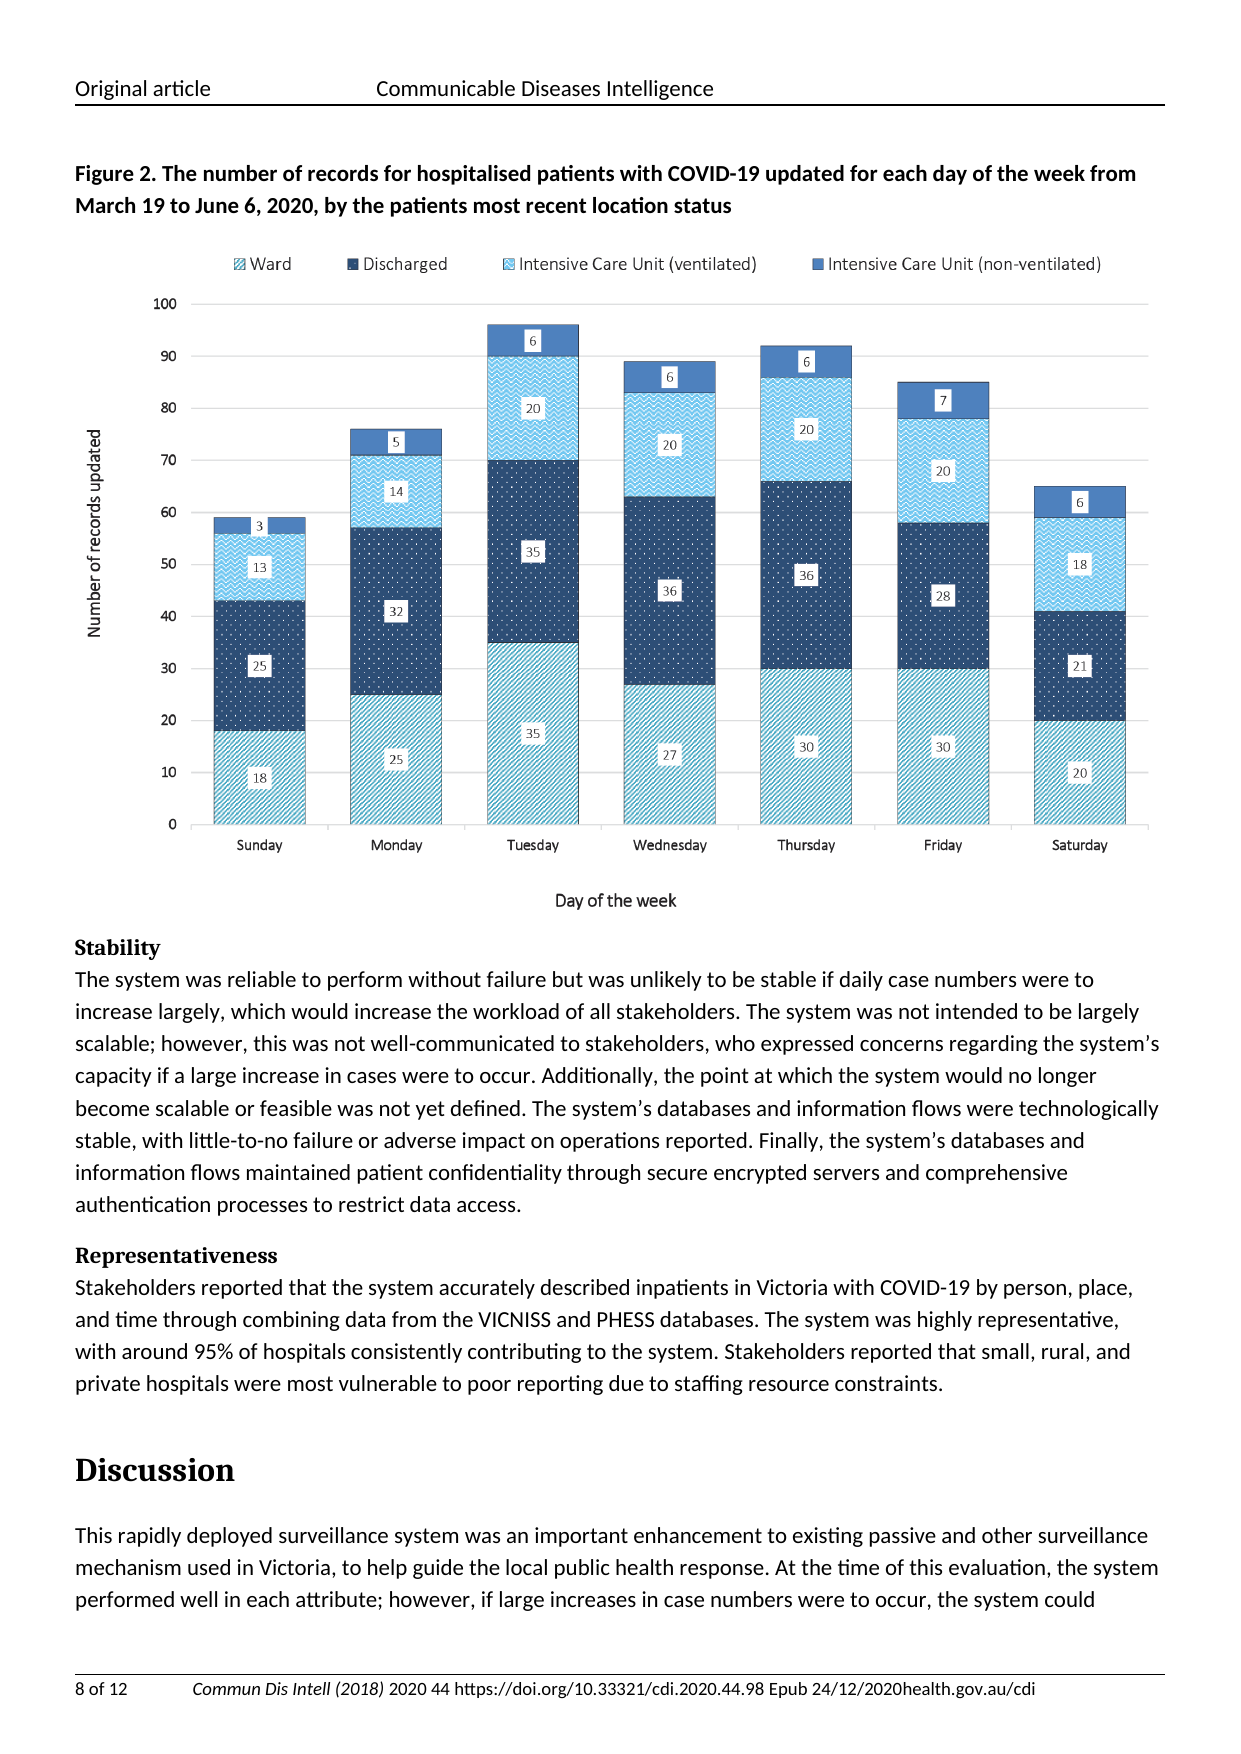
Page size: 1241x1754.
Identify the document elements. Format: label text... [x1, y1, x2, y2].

text Stakeholders reported that the system accurately described inpatients in Victoria with COVID-19 by person, place, and time through combining data from the VICNISS and PHESS databases. The system was highly representative, with around 95% of hospitals consistently contributing to the system. Stakeholders reported that small, rural, and private hospitals were most vulnerable to poor reporting due to staffing resource constraints. [75, 1273, 1165, 1397]
subtitle Discussion [75, 1452, 1165, 1490]
subtitle Stability [75, 935, 1165, 962]
text Figure 2. The number of records for hospitalised patients with COVID-19 updated for each day of the week from March 19 to June 6, 2020, by the patients most recent location status [75, 159, 1165, 219]
text The system was reliable to perform without failure but was unlikely to be stable if daily case numbers were to increase largely, which would increase the workload of all stakeholders. The system was not intended to be largely scalable; however, this was not well-communicated to stakeholders, who expressed concerns regarding the system’s capacity if a large increase in cases were to occur. Additionally, the point at which the system would no longer become scalable or feasible was not yet defined. The system’s databases and information flows were technologically stable, with little-to-no failure or adverse impact on operations reported. Finally, the system’s databases and information flows maintained patient confidentiality through secure encrypted servers and comprehensive authentication processes to restrict data access. [75, 965, 1165, 1218]
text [75, 1521, 1165, 1613]
picture [86, 252, 1154, 911]
subtitle Representativeness [75, 1243, 1165, 1269]
